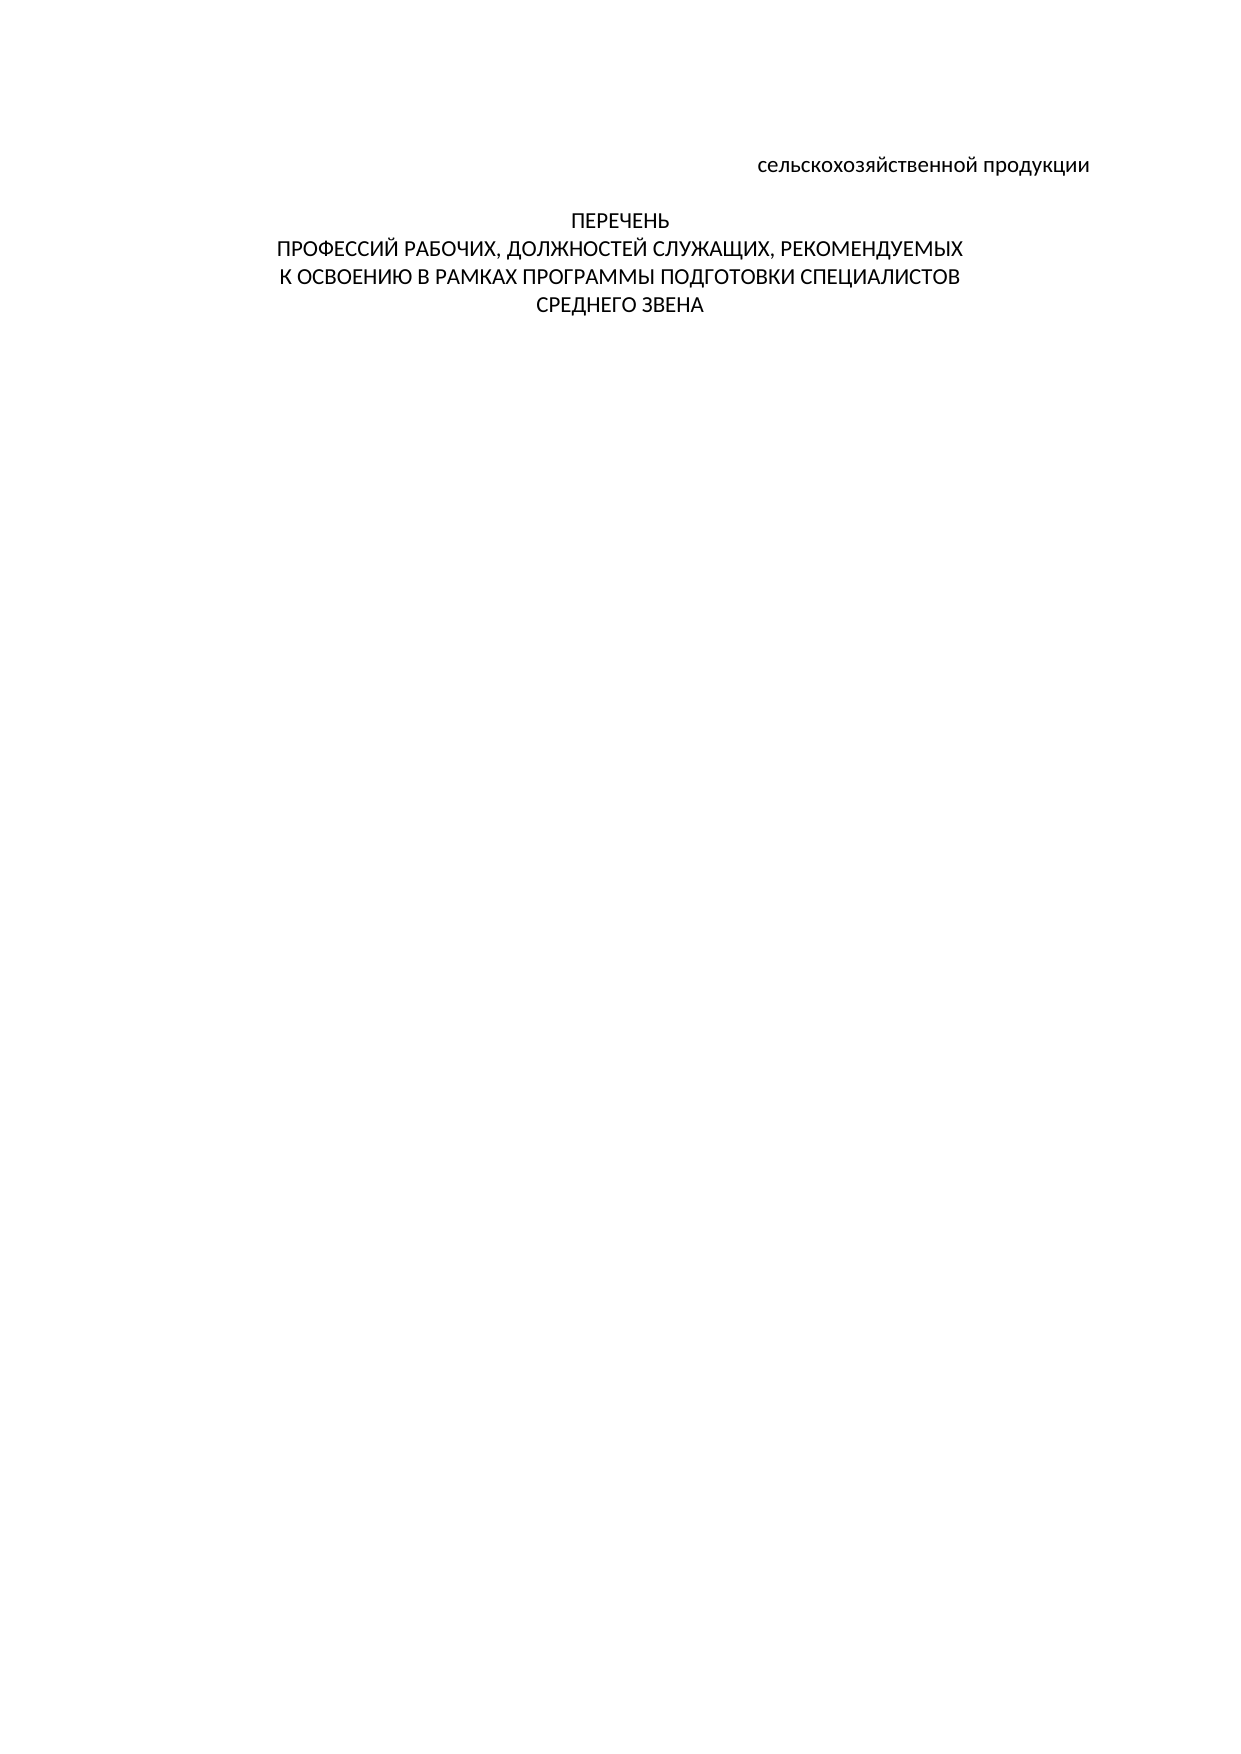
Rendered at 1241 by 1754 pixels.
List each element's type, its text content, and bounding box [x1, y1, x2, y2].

text сельскохозяйственной продукции [150, 150, 1090, 178]
text К ОСВОЕНИЮ В РАМКАХ ПРОГРАММЫ ПОДГОТОВКИ СПЕЦИАЛИСТОВ [150, 262, 1090, 290]
text СРЕДНЕГО ЗВЕНА [150, 290, 1090, 318]
text ПРОФЕССИЙ РАБОЧИХ, ДОЛЖНОСТЕЙ СЛУЖАЩИХ, РЕКОМЕНДУЕМЫХ [150, 234, 1090, 262]
text ПЕРЕЧЕНЬ [150, 206, 1090, 234]
